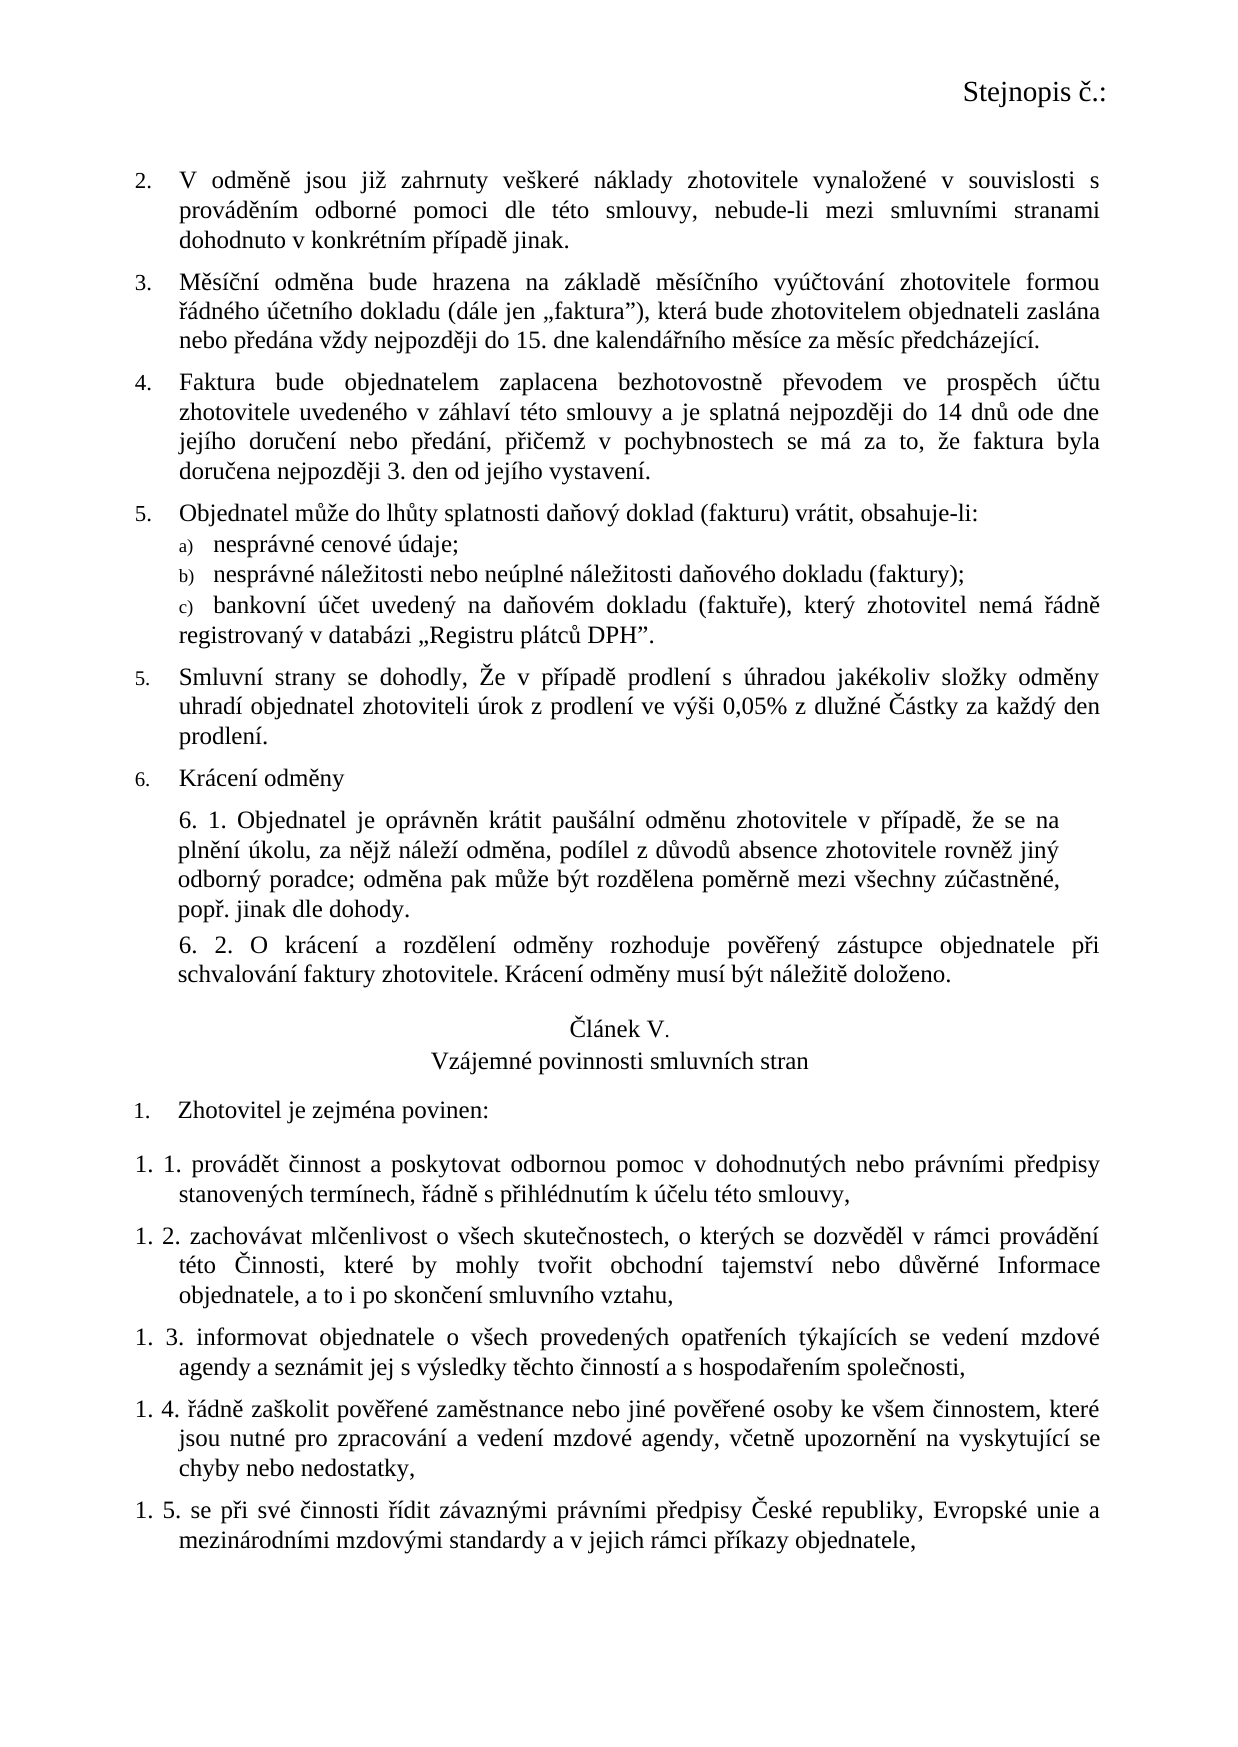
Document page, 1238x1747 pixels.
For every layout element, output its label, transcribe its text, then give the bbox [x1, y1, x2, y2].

text 6. 1. Objednatel je oprávněn krátit paušální odměnu zhotovitele v případě, že se na plnění úkolu, za nějž náleží odměna, podílel z důvodů absence zhotovitele rovněž jiný odborný poradce; odměna pak může být rozdělena poměrně mezi všechny zúčastněné, popř. jinak dle dohody. [178, 805, 1061, 923]
text 1. 1. provádět činnost a poskytovat odbornou pomoc v dohodnutých nebo právními předpisy stanovených termínech, řádně s přihlédnutím k účelu této smlouvy, [134, 1149, 1101, 1208]
text Vzájemné povinnosti smluvních stran [66, 1046, 1174, 1074]
text 1. 3. informovat objednatele o všech provedených opatřeních týkajících se vedení mzdové agendy a seznámit jej s výsledky těchto činností a s hospodařením společnosti, [134, 1322, 1101, 1381]
list Objednatel může do lhůty splatnosti daňový doklad (fakturu) vrátit, obsahuje-li: [134, 498, 1101, 527]
list Měsíční odměna bude hrazena na základě měsíčního vyúčtování zhotovitele formou řádného účetního dokladu (dále jen „faktura”), která bude zhotovitelem objednateli zaslána nebo předána vždy nejpozději do 15. dne kalendářního měsíce za měsíc předcházející. [134, 267, 1101, 354]
text 1. 5. se při své činnosti řídit závaznými právními předpisy České republiky, Evropské unie a mezinárodními mzdovými standardy a v jejich rámci příkazy objednatele, [134, 1495, 1101, 1553]
list V odměně jsou již zahrnuty veškeré náklady zhotovitele vynaložené v souvislosti s prováděním odborné pomoci dle této smlouvy, nebude-li mezi smluvními stranami dohodnuto v konkrétním případě jinak. [134, 166, 1101, 253]
list nesprávné cenové údaje; [178, 529, 1101, 557]
list bankovní účet uvedený na daňovém dokladu (faktuře), který zhotovitel nemá řádně registrovaný v databázi „Registru plátců DPH”. [178, 590, 1101, 648]
list Faktura bude objednatelem zaplacena bezhotovostně převodem ve prospěch účtu zhotovitele uvedeného v záhlaví této smlouvy a je splatná nejpozději do 14 dnů ode dne jejího doručení nebo předání, přičemž v pochybnostech se má za to, že faktura byla doručena nejpozději 3. den od jejího vystavení. [134, 367, 1101, 484]
list nesprávné náležitosti nebo neúplné náležitosti daňového dokladu (faktury); [178, 559, 1101, 588]
list Krácení odměny [134, 763, 1101, 792]
text 1. 2. zachovávat mlčenlivost o všech skutečnostech, o kterých se dozvěděl v rámci provádění této Činnosti, které by mohly tvořit obchodní tajemství nebo důvěrné Informace objednatele, a to i po skončení smluvního vztahu, [134, 1221, 1101, 1309]
list Smluvní strany se dohodly, Že v případě prodlení s úhradou jakékoliv složky odměny uhradí objednatel zhotoviteli úrok z prodlení ve výši 0,05% z dlužné Částky za každý den prodlení. [134, 662, 1101, 750]
list Zhotovitel je zejména povinen: [133, 1096, 1113, 1124]
text 1. 4. řádně zaškolit pověřené zaměstnance nebo jiné pověřené osoby ke všem činnostem, které jsou nutné pro zpracování a vedení mzdové agendy, včetně upozornění na vyskytující se chyby nebo nedostatky, [134, 1394, 1101, 1482]
text Článek V. [92, 1014, 1147, 1043]
text 6. 2. O krácení a rozdělení odměny rozhoduje pověřený zástupce objednatele při schvalování faktury zhotovitele. Krácení odměny musí být náležitě doloženo. [178, 930, 1101, 988]
